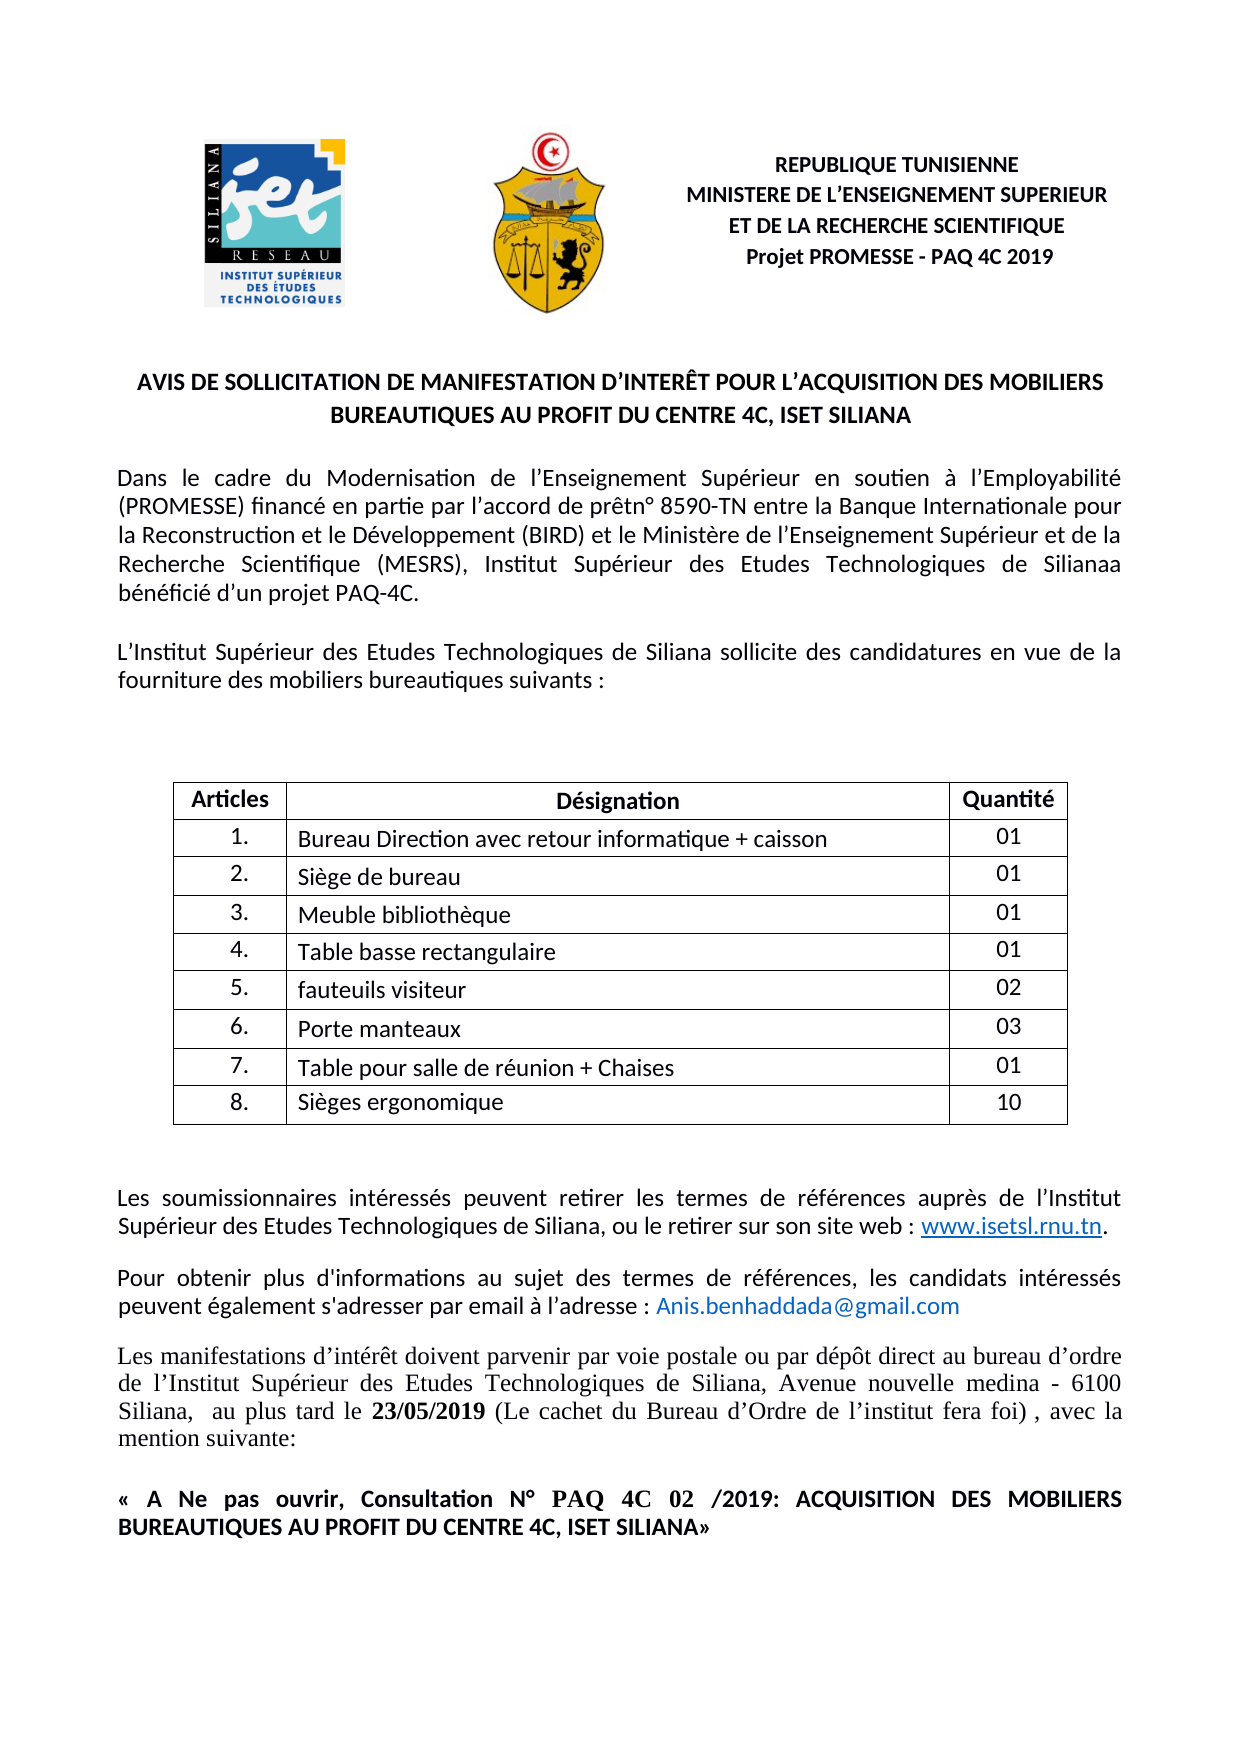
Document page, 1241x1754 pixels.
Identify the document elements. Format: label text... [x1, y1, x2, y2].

table_cell [174, 1010, 286, 1048]
table_header [441, 119, 638, 329]
table_header Quantité [950, 783, 1067, 819]
table_cell [174, 971, 286, 1009]
table_cell Table basse rectangulaire [287, 934, 949, 970]
text Les soumissionnaires intéressés peuvent retirer les termes de références auprès de l’Institut Supérieur des Etudes Technologiques de Siliana, ou le retirer sur son site web : www.isetsl.rnu.tn. [117, 1183, 1123, 1241]
table_cell [174, 857, 286, 895]
table_cell Meuble bibliothèque [287, 896, 949, 932]
table_cell [174, 1049, 286, 1085]
table_cell [174, 820, 286, 856]
picture [203, 139, 346, 307]
table_cell 01 [950, 1049, 1067, 1085]
table_header Désignation [287, 783, 949, 819]
text L’Institut Supérieur des Etudes Technologiques de Siliana sollicite des candidatures en vue de la fourniture des mobiliers bureautiques suivants : [117, 637, 1123, 695]
table_cell fauteuils visiteur [287, 971, 949, 1009]
text « A Ne pas ouvrir, Consultation N° PAQ 4C 02 /2019: ACQUISITION DES MOBILIERS BUREAUTIQUES AU PROFIT DU CENTRE 4C, ISET SILIANA» [117, 1484, 1123, 1542]
table_header [107, 119, 441, 329]
table_cell Porte manteaux [287, 1010, 949, 1048]
table_cell Bureau Direction avec retour informatique + caisson [287, 820, 949, 856]
table_cell 01 [950, 896, 1067, 932]
table_header REPUBLIQUE TUNISIENNE MINISTERE DE L’ENSEIGNEMENT SUPERIEUR ET DE LA RECHERCHE SCIENTIFIQUE Projet PROMESSE - PAQ 4C 2019 [638, 119, 1109, 329]
table_cell 03 [950, 1010, 1067, 1048]
text AVIS DE SOLLICITATION DE MANIFESTATION D’INTERÊT POUR L’ACQUISITION DES MOBILIERS BUREAUTIQUES AU PROFIT DU CENTRE 4C, ISET SILIANA [118, 366, 1123, 430]
table_cell 01 [950, 820, 1067, 856]
text Les manifestations d’intérêt doivent parvenir par voie postale ou par dépôt direct au bureau d’ordre de l’Institut Supérieur des Etudes Technologiques de Siliana, Avenue nouvelle medina - 6100 Siliana, au plus tard le 23/05/2019 (Le cachet du Bureau d’Ordre de l’institut fera foi) , avec la mention suivante: [117, 1343, 1123, 1452]
table_cell Siège de bureau [287, 857, 949, 895]
table_header Articles [174, 783, 286, 819]
table_cell [174, 934, 286, 970]
table_cell [174, 1086, 286, 1124]
text Pour obtenir plus d'informations au sujet des termes de références, les candidats intéressés peuvent également s'adresser par email à l’adresse : Anis.benhaddada@gmail.com [117, 1263, 1123, 1321]
table_cell [174, 896, 286, 932]
table_cell 02 [950, 971, 1067, 1009]
picture [464, 125, 626, 320]
table_cell Table pour salle de réunion + Chaises [287, 1049, 949, 1085]
table_cell 01 [950, 857, 1067, 895]
table_cell 01 [950, 934, 1067, 970]
table_cell 10 [950, 1086, 1067, 1124]
table_cell Sièges ergonomique [287, 1086, 949, 1124]
text Dans le cadre du Modernisation de l’Enseignement Supérieur en soutien à l’Employabilité (PROMESSE) financé en partie par l’accord de prêtn° 8590-TN entre la Banque Internationale pour la Reconstruction et le Développement (BIRD) et le Ministère de l’Enseignement Supérieur et de la Recherche Scientifique (MESRS), Institut Supérieur des Etudes Technologiques de Silianaa bénéficié d’un projet PAQ-4C. [117, 463, 1123, 608]
